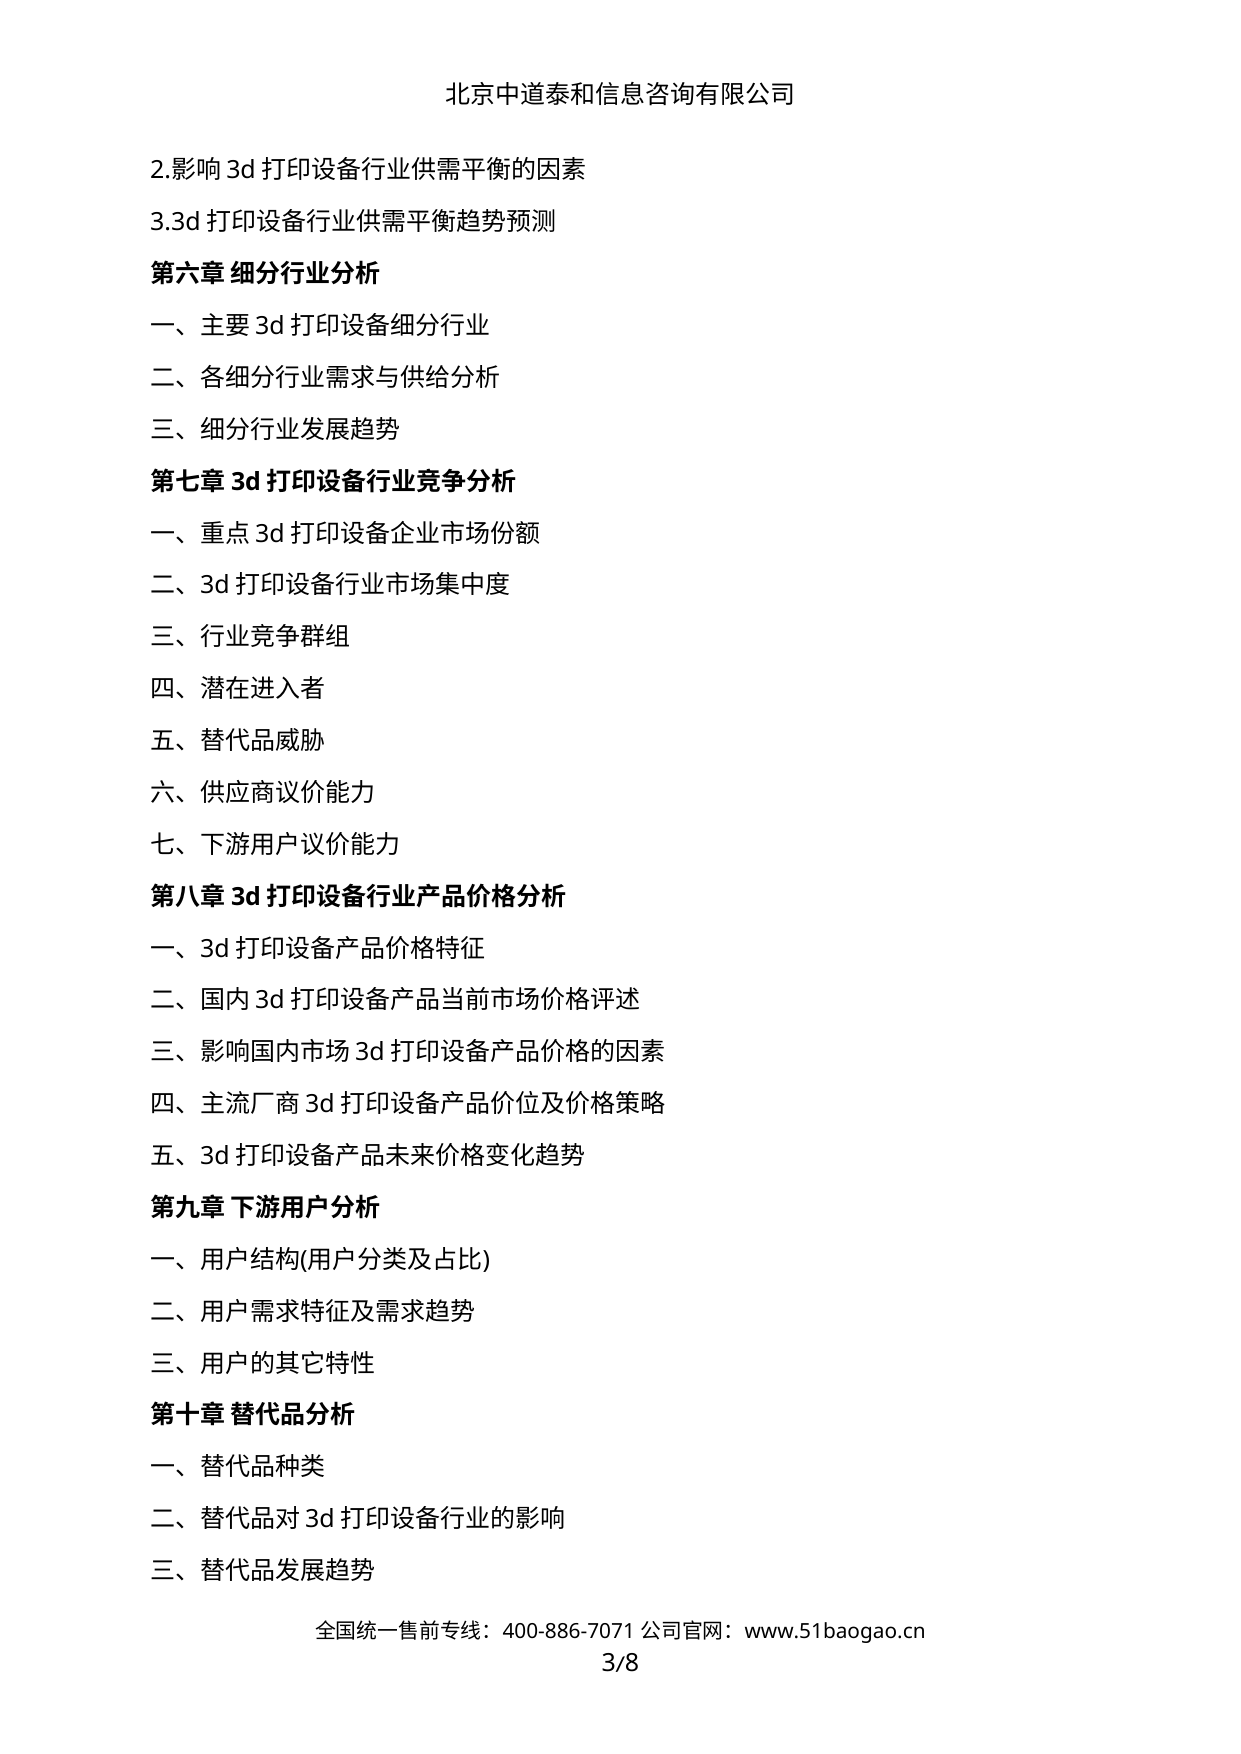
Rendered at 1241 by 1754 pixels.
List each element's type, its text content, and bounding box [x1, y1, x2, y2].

text 一、主要3d打印设备细分行业 [150, 306, 1090, 342]
text 3.3d打印设备行业供需平衡趋势预测 [150, 202, 1090, 238]
text 三、细分行业发展趋势 [150, 409, 1090, 446]
text 2.影响3d打印设备行业供需平衡的因素 [150, 150, 1090, 186]
text 六、供应商议价能力 [150, 772, 1090, 809]
text 一、用户结构(用户分类及占比) [150, 1239, 1090, 1276]
text 第八章 3d打印设备行业产品价格分析 [150, 876, 1090, 912]
text 二、各细分行业需求与供给分析 [150, 357, 1090, 394]
text 二、用户需求特征及需求趋势 [150, 1291, 1090, 1327]
text 一、3d打印设备产品价格特征 [150, 928, 1090, 964]
text 三、用户的其它特性 [150, 1343, 1090, 1379]
text 七、下游用户议价能力 [150, 824, 1090, 861]
text 三、影响国内市场3d打印设备产品价格的因素 [150, 1032, 1090, 1068]
text 第六章 细分行业分析 [150, 254, 1090, 290]
text 第十章 替代品分析 [150, 1395, 1090, 1431]
text 四、潜在进入者 [150, 669, 1090, 705]
text 二、国内3d打印设备产品当前市场价格评述 [150, 980, 1090, 1016]
text 一、重点3d打印设备企业市场份额 [150, 513, 1090, 549]
text 二、3d打印设备行业市场集中度 [150, 565, 1090, 601]
text 一、替代品种类 [150, 1447, 1090, 1483]
text 五、替代品威胁 [150, 721, 1090, 757]
text 第七章 3d打印设备行业竞争分析 [150, 461, 1090, 497]
text 第九章 下游用户分析 [150, 1187, 1090, 1224]
text 三、替代品发展趋势 [150, 1551, 1090, 1587]
text 五、3d打印设备产品未来价格变化趋势 [150, 1136, 1090, 1172]
text 四、主流厂商3d打印设备产品价位及价格策略 [150, 1084, 1090, 1120]
text 三、行业竞争群组 [150, 617, 1090, 653]
text 二、替代品对3d打印设备行业的影响 [150, 1499, 1090, 1535]
